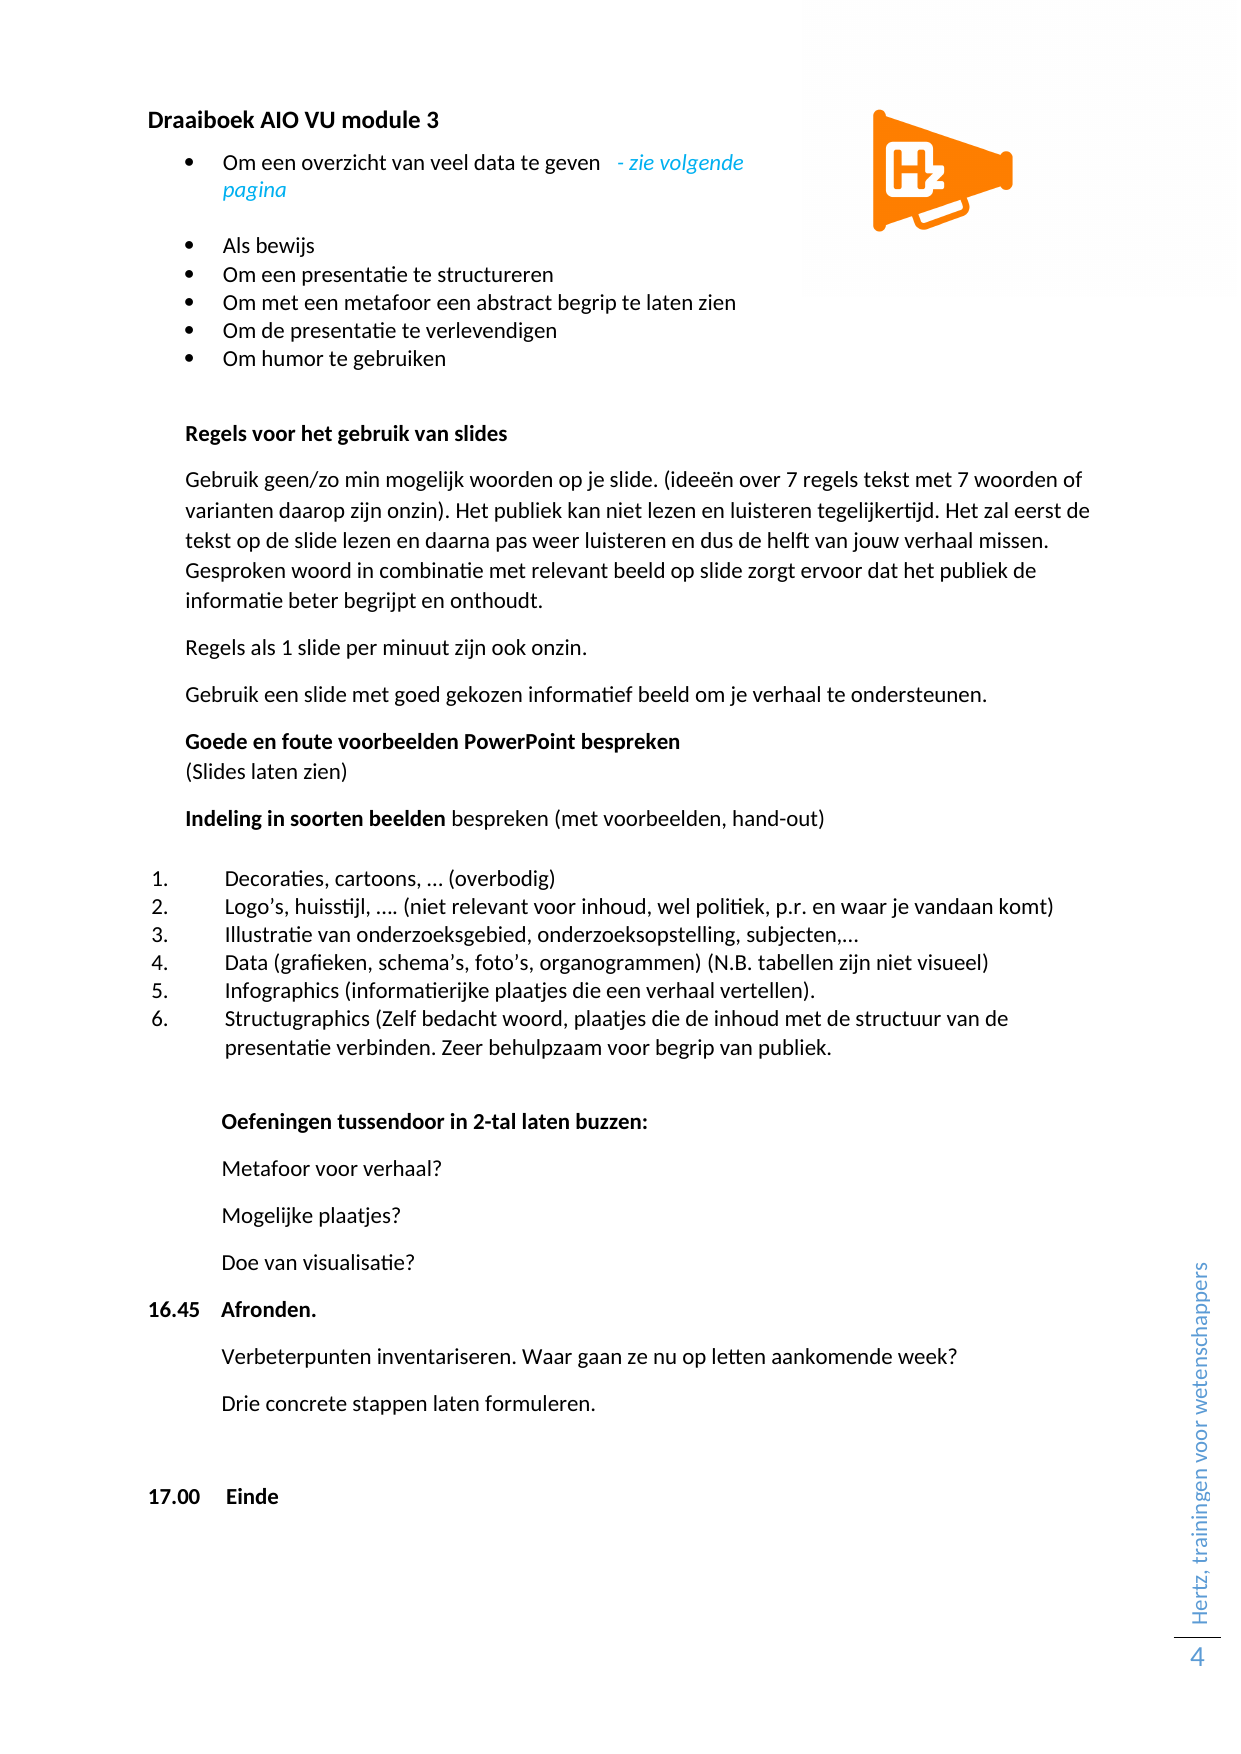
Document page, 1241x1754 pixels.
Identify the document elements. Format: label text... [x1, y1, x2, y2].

list Data (grafieken, schema’s, foto’s, organogrammen) (N.B. tabellen zijn niet visueel) [151, 948, 1093, 977]
list Om een overzicht van veel data te geven - zie volgende pagina [185, 148, 802, 204]
text Mogelijke plaatjes? [148, 1201, 1093, 1229]
list Illustratie van onderzoeksgebied, onderzoeksopstelling, subjecten,… [151, 921, 1093, 948]
text Oefeningen tussendoor in 2-tal laten buzzen: [148, 1107, 1093, 1136]
text 17.00 Einde [148, 1482, 1093, 1511]
list Als bewijs [185, 232, 802, 260]
text Doe van visualisatie? [148, 1248, 1093, 1276]
text 16.45 Afronden. [148, 1295, 1093, 1323]
list Om met een metafoor een abstract begrip te laten zien [185, 288, 1093, 316]
list Om een presentatie te structureren [185, 260, 802, 288]
picture [802, 0, 1237, 297]
text Goede en foute voorbeelden PowerPoint bespreken (Slides laten zien) [185, 727, 1093, 785]
text Gebruik een slide met goed gekozen informatief beeld om je verhaal te ondersteunen. [148, 680, 1093, 708]
text Regels voor het gebruik van slides [148, 419, 1093, 447]
list Indeling in soorten beelden bespreken (met voorbeelden, hand-out) [153, 804, 1093, 862]
text Drie concrete stappen laten formuleren. [148, 1389, 1093, 1417]
list Om de presentatie te verlevendigen [185, 316, 1093, 344]
list Decoraties, cartoons, … (overbodig) [151, 864, 1093, 892]
text Gebruik geen/zo min mogelijk woorden op je slide. (ideeën over 7 regels tekst met 7 woorden of varianten daarop zijn onzin). Het publiek kan niet lezen en luisteren tegelijkertijd. Het zal eerst de tekst op de slide lezen en daarna pas weer luisteren en dus de helft van jouw verhaal missen. Gesproken woord in combinatie met relevant beeld op slide zorgt ervoor dat het publiek de informatie beter begrijpt en onthoudt. [185, 466, 1093, 614]
text Verbeterpunten inventariseren. Waar gaan ze nu op letten aankomende week? [148, 1342, 1093, 1370]
text Metafoor voor verhaal? [148, 1154, 1093, 1182]
list Structugraphics (Zelf bedacht woord, plaatjes die de inhoud met de structuur van de presentatie verbinden. Zeer behulpzaam voor begrip van publiek. [151, 1004, 1093, 1061]
text Regels als 1 slide per minuut zijn ook onzin. [148, 633, 1093, 661]
list Logo’s, huisstijl, …. (niet relevant voor inhoud, wel politiek, p.r. en waar je vandaan komt) [151, 892, 1093, 921]
list Om humor te gebruiken [185, 344, 1093, 372]
list Infographics (informatierijke plaatjes die een verhaal vertellen). [151, 977, 1093, 1004]
